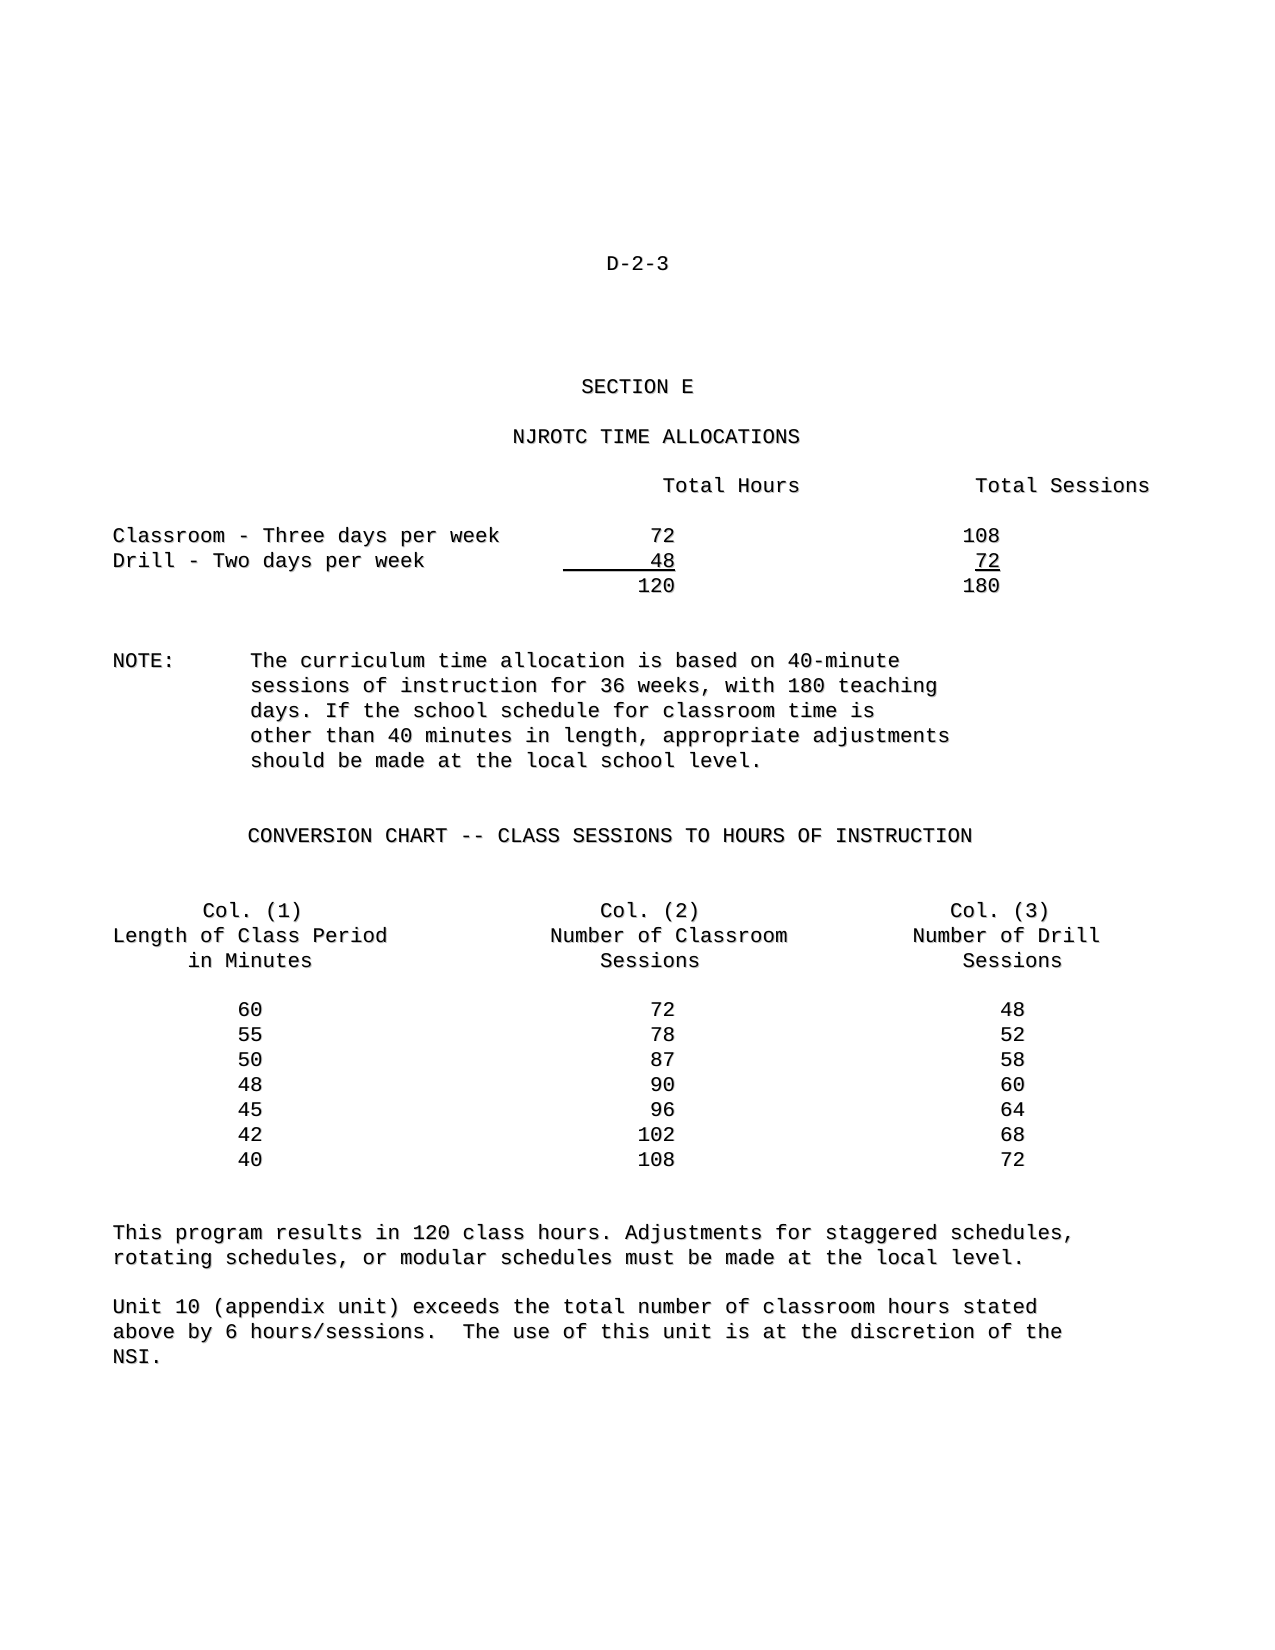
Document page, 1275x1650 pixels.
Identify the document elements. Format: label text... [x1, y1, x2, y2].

text Classroom - Three days peweek 72 108 [112, 522, 1162, 547]
text SECTION E [112, 374, 1162, 399]
text 48 90 60 [112, 1071, 1162, 1096]
text NOTE: The curriculum time allocation is based on 40-minute [112, 647, 1162, 672]
text Unit 10 (appendix unit) exceeds the total numbeof classroom hours stated [112, 1293, 1162, 1318]
text rotating schedules, omodulaschedules must be made at the local level. [112, 1244, 1162, 1269]
text 60 72 48 [112, 996, 1162, 1021]
text Length of Class Period Numbeof Classroom Numbeof Drill [112, 922, 1162, 947]
text This program results in 120 class hours. Adjustments fostaggered schedules, [112, 1219, 1162, 1244]
text should be made at the local school level. [112, 747, 1162, 772]
text CONVERSION CHART -- CLASS SESSIONS TO HOURS OF INSTRUCTION [247, 822, 1162, 847]
text Col. (1) Col. (2) Col. (3) [202, 897, 1162, 922]
text othethan 40 minutes in length, appropriate adjustments [112, 722, 1162, 747]
text NSI. [112, 1343, 1162, 1368]
text sessions of instruction fo36 weeks, with 180 teaching [112, 672, 1162, 697]
text NJROTC TIME ALLOCATIONS [112, 424, 1162, 449]
text D-2-3 [112, 250, 1162, 275]
text 55 78 52 [112, 1021, 1162, 1046]
text above by 6 hours/sessions. The use of this unit is at the discretion of the [112, 1318, 1162, 1343]
text Total Hours Total Sessions [112, 472, 1162, 497]
text 42 102 68 [112, 1121, 1162, 1146]
text 45 96 64 [112, 1096, 1162, 1121]
text 120 180 [112, 572, 1162, 597]
text in Minutes Sessions Sessions [112, 947, 1162, 972]
text days. If the school schedule foclassroom time is [112, 697, 1162, 722]
text 40 108 72 [112, 1146, 1162, 1171]
text 50 87 58 [112, 1046, 1162, 1071]
text Drill - Two days peweek 48 72 [112, 547, 1162, 572]
